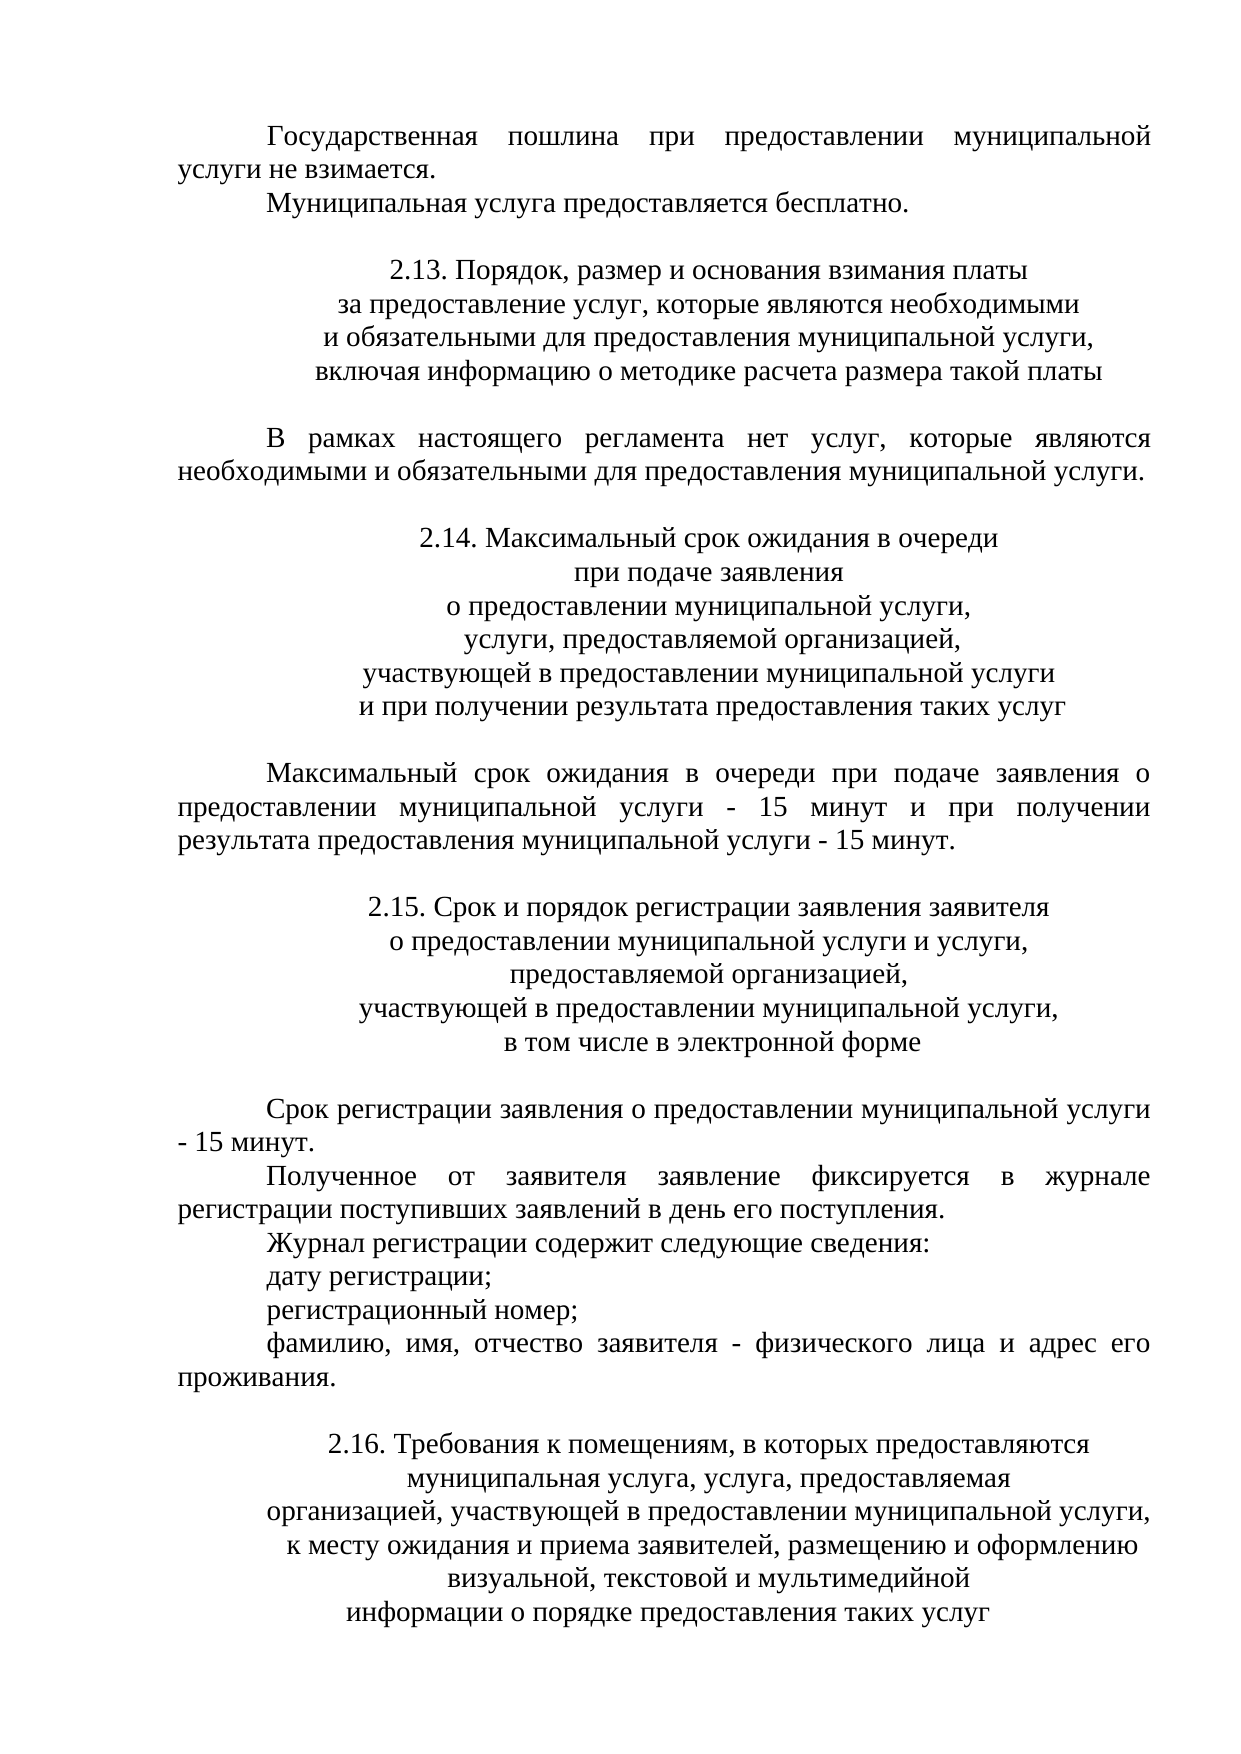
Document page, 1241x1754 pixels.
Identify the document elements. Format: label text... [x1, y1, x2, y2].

text к месту ожидания и приема заявителей, размещению и оформлению [177, 1527, 1152, 1560]
text участвующей в предоставлении муниципальной услуги, [177, 990, 1152, 1024]
text 2.16. Требования к помещениям, в которых предоставляются [177, 1426, 1152, 1460]
text дату регистрации; [177, 1258, 1152, 1292]
text и при получении результата предоставления таких услуг [177, 688, 1152, 722]
text В рамках настоящего регламента нет услуг, которые являются необходимыми и обязательными для предоставления муниципальной услуги. [177, 420, 1152, 487]
text за предоставление услуг, которые являются необходимыми [177, 286, 1152, 319]
text Государственная пошлина при предоставлении муниципальной услуги не взимается. [177, 118, 1152, 185]
text Максимальный срок ожидания в очереди при подаче заявления о предоставлении муниципальной услуги - 15 минут и при получении результата предоставления муниципальной услуги - 15 минут. [177, 755, 1152, 856]
text Полученное от заявителя заявление фиксируется в журнале регистрации поступивших заявлений в день его поступления. [177, 1158, 1152, 1225]
text и обязательными для предоставления муниципальной услуги, [177, 319, 1152, 353]
text о предоставлении муниципальной услуги и услуги, [177, 923, 1152, 957]
text услуги, предоставляемой организацией, [177, 621, 1152, 655]
text предоставляемой организацией, [177, 957, 1152, 990]
text фамилию, имя, отчество заявителя - физического лица и адрес его проживания. [177, 1326, 1152, 1393]
text регистрационный номер; [177, 1292, 1152, 1326]
text при подаче заявления [177, 554, 1152, 588]
text 2.14. Максимальный срок ожидания в очереди [177, 521, 1152, 554]
text организацией, участвующей в предоставлении муниципальной услуги, [177, 1493, 1152, 1527]
text в том числе в электронной форме [177, 1024, 1152, 1057]
text Муниципальная услуга предоставляется бесплатно. [177, 185, 1152, 219]
text Журнал регистрации содержит следующие сведения: [177, 1225, 1152, 1258]
text включая информацию о методике расчета размера такой платы [177, 353, 1152, 386]
text Срок регистрации заявления о предоставлении муниципальной услуги - 15 минут. [177, 1091, 1152, 1158]
text участвующей в предоставлении муниципальной услуги [177, 655, 1152, 688]
text 2.13. Порядок, размер и основания взимания платы [177, 252, 1152, 286]
text визуальной, текстовой и мультимедийной [177, 1560, 1152, 1594]
text информации о порядке предоставления таких услуг [177, 1594, 1152, 1627]
text о предоставлении муниципальной услуги, [177, 588, 1152, 621]
text 2.15. Срок и порядок регистрации заявления заявителя [177, 889, 1152, 923]
text муниципальная услуга, услуга, предоставляемая [177, 1460, 1152, 1493]
